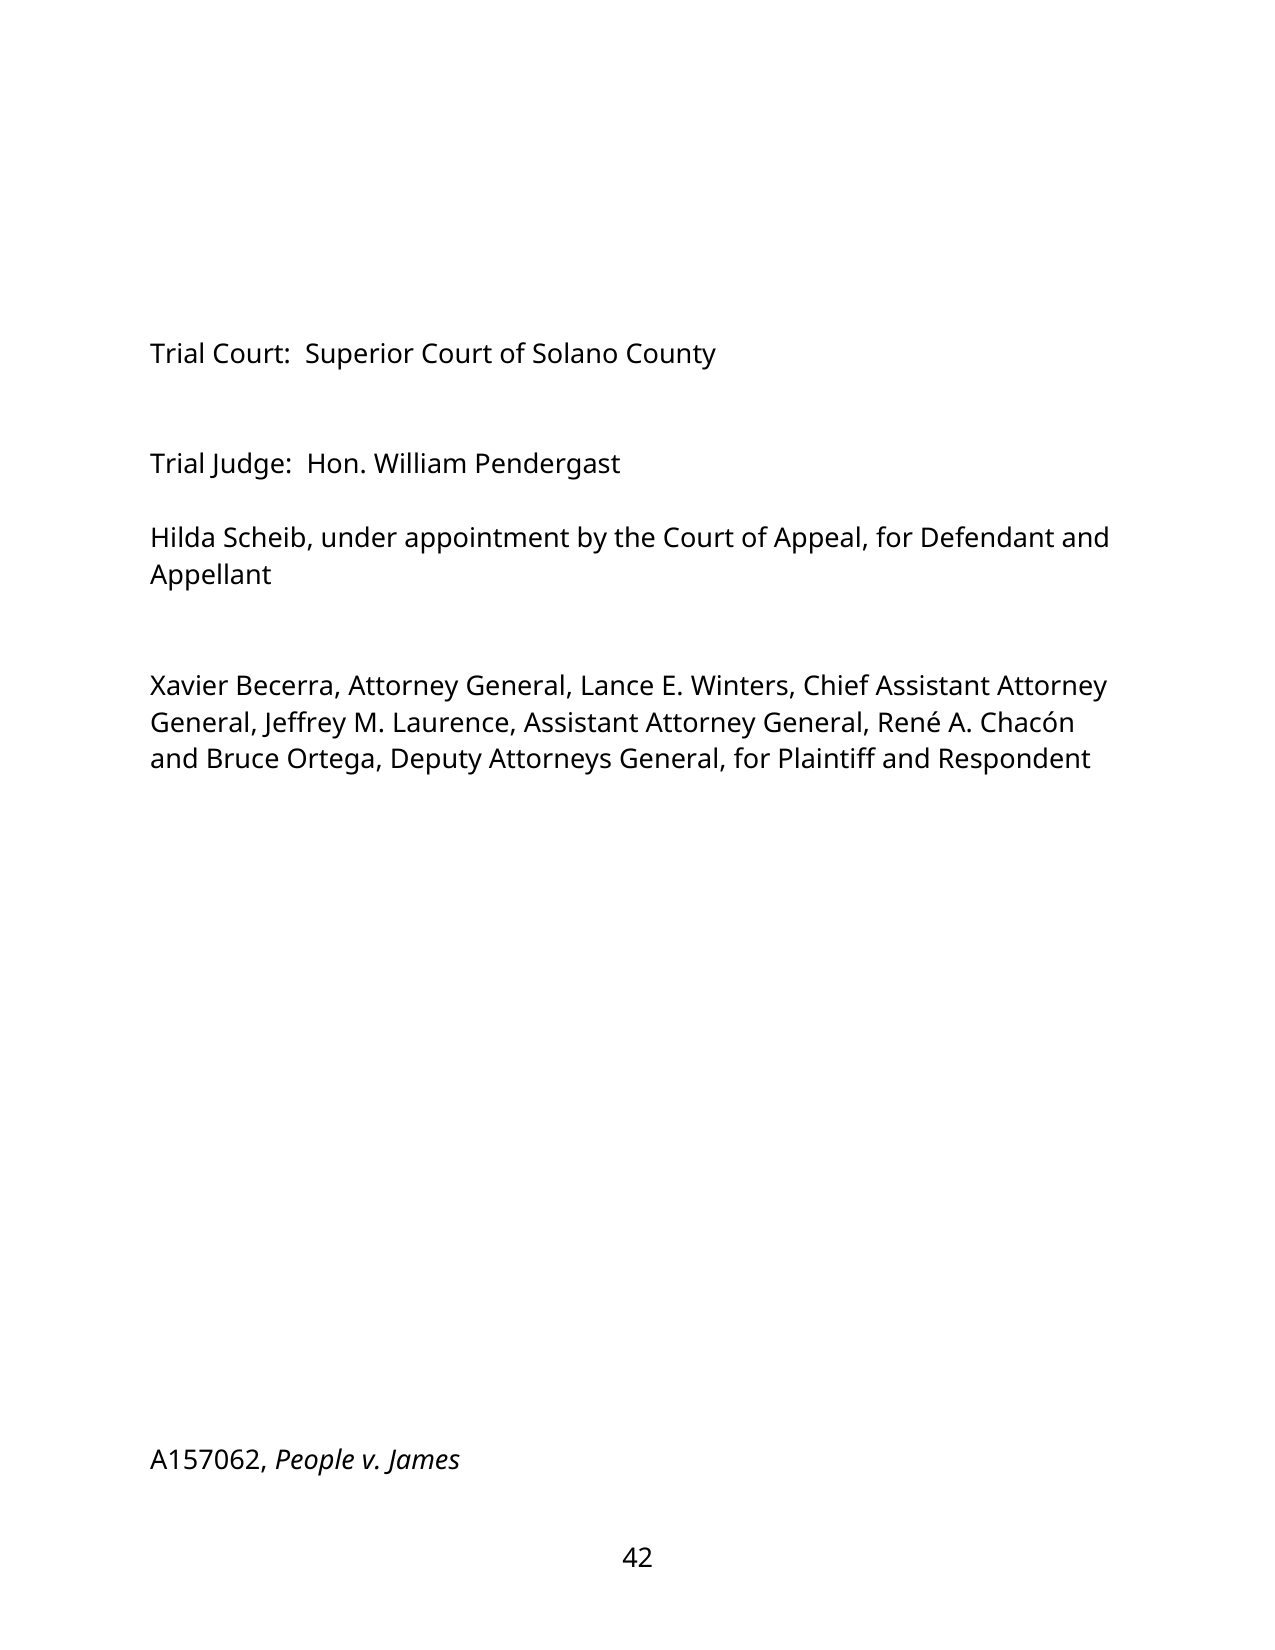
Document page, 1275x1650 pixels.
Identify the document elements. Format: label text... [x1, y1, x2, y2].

text Hilda Scheib, under appointment by the Court of Appeal, for Defendant and Appellant [150, 519, 1125, 592]
text Trial Court: Superior Court of Solano County [150, 334, 1125, 371]
text Trial Judge: Hon. William Pendergast [150, 445, 1125, 482]
text Xavier Becerra, Attorney General, Lance E. Winters, Chief Assistant Attorney General, Jeffrey M. Laurence, Assistant Attorney General, René A. Chacón and Bruce Ortega, Deputy Attorneys General, for Plaintiff and Respondent [150, 666, 1125, 777]
text A157062, People v. James [150, 1441, 1125, 1477]
